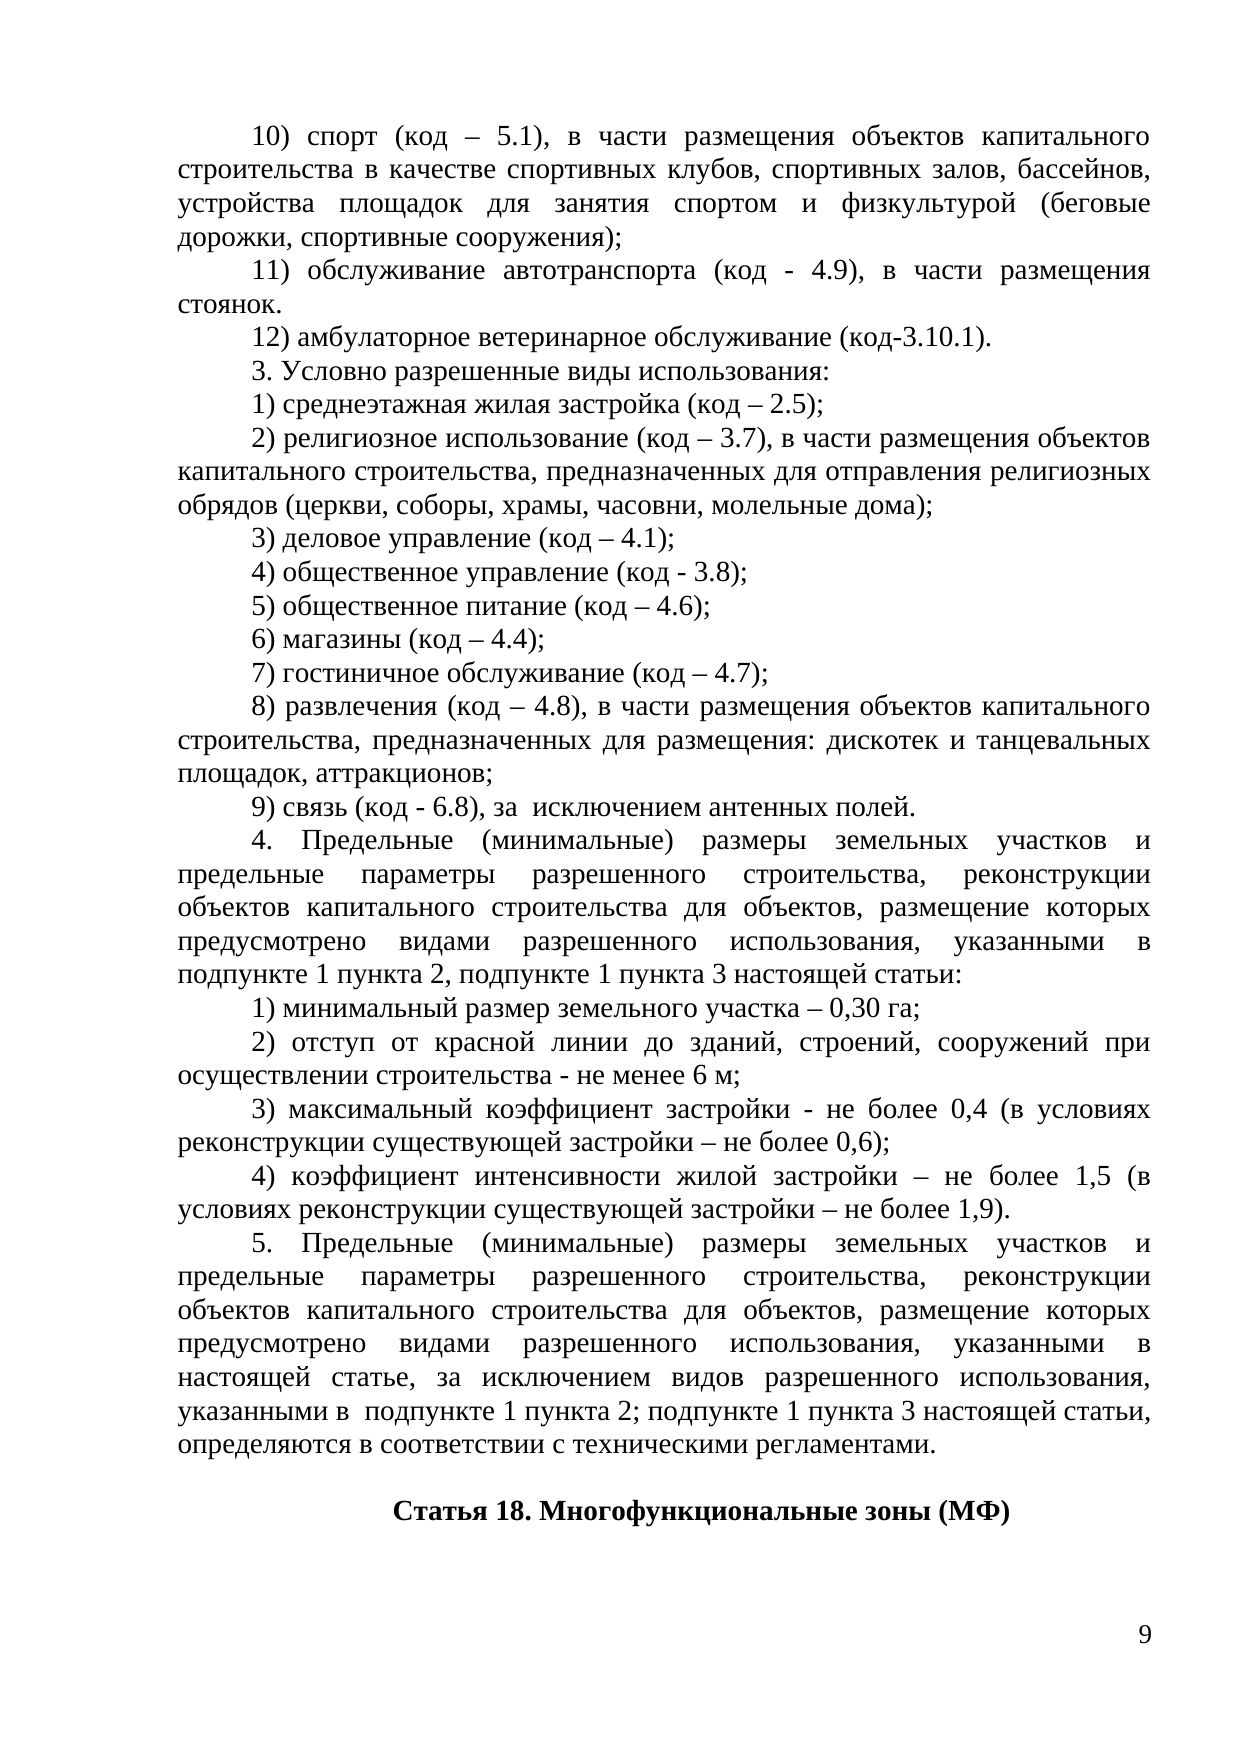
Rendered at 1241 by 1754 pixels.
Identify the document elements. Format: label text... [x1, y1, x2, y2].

text 2) религиозное использование (код – 3.7), в части размещения объектов капитального строительства, предназначенных для отправления религиозных обрядов (церкви, соборы, храмы, часовни, молельные дома); [177, 420, 1152, 521]
text 5. Предельные (минимальные) размеры земельных участков и предельные параметры разрешенного строительства, реконструкции объектов капитального строительства для объектов, размещение которых предусмотрено видами разрешенного использования, указанными в настоящей статье, за исключением видов разрешенного использования, указанными в подпункте 1 пункта 2; подпункте 1 пункта 3 настоящей статьи, определяются в соответствии с техническими регламентами. [177, 1225, 1152, 1460]
text 3. Условно разрешенные виды использования: [177, 353, 1152, 386]
text 10) спорт (код – 5.1), в части размещения объектов капитального строительства в качестве спортивных клубов, спортивных залов, бассейнов, устройства площадок для занятия спортом и физкультурой (беговые дорожки, спортивные сооружения); [177, 118, 1152, 252]
text 2) отступ от красной линии до зданий, строений, сооружений при осуществлении строительства - не менее 6 м; [177, 1024, 1152, 1091]
text 11) обслуживание автотранспорта (код - 4.9), в части размещения стоянок. [177, 252, 1152, 319]
text 3) максимальный коэффициент застройки - не более 0,4 (в условиях реконструкции существующей застройки – не более 0,6); [177, 1091, 1152, 1158]
text 7) гостиничное обслуживание (код – 4.7); [177, 655, 1152, 688]
text 1) минимальный размер земельного участка – 0,30 га; [177, 990, 1152, 1024]
text 4) общественное управление (код - 3.8); [177, 554, 1152, 588]
text 9) связь (код - 6.8), за исключением антенных полей. [177, 789, 1152, 822]
text 4. Предельные (минимальные) размеры земельных участков и предельные параметры разрешенного строительства, реконструкции объектов капитального строительства для объектов, размещение которых предусмотрено видами разрешенного использования, указанными в подпункте 1 пункта 2, подпункте 1 пункта 3 настоящей статьи: [177, 822, 1152, 990]
text 5) общественное питание (код – 4.6); [177, 588, 1152, 621]
text 8) развлечения (код – 4.8), в части размещения объектов капитального строительства, предназначенных для размещения: дискотек и танцевальных площадок, аттракционов; [177, 688, 1152, 789]
subtitle Статья 18. Многофункциональные зоны (МФ) [177, 1493, 1152, 1527]
text 6) магазины (код – 4.4); [177, 621, 1152, 655]
text 1) среднеэтажная жилая застройка (код – 2.5); [177, 386, 1152, 420]
text 3) деловое управление (код – 4.1); [177, 521, 1152, 554]
text 4) коэффициент интенсивности жилой застройки – не более 1,5 (в условиях реконструкции существующей застройки – не более 1,9). [177, 1158, 1152, 1225]
text 12) амбулаторное ветеринарное обслуживание (код-3.10.1). [177, 319, 1152, 353]
